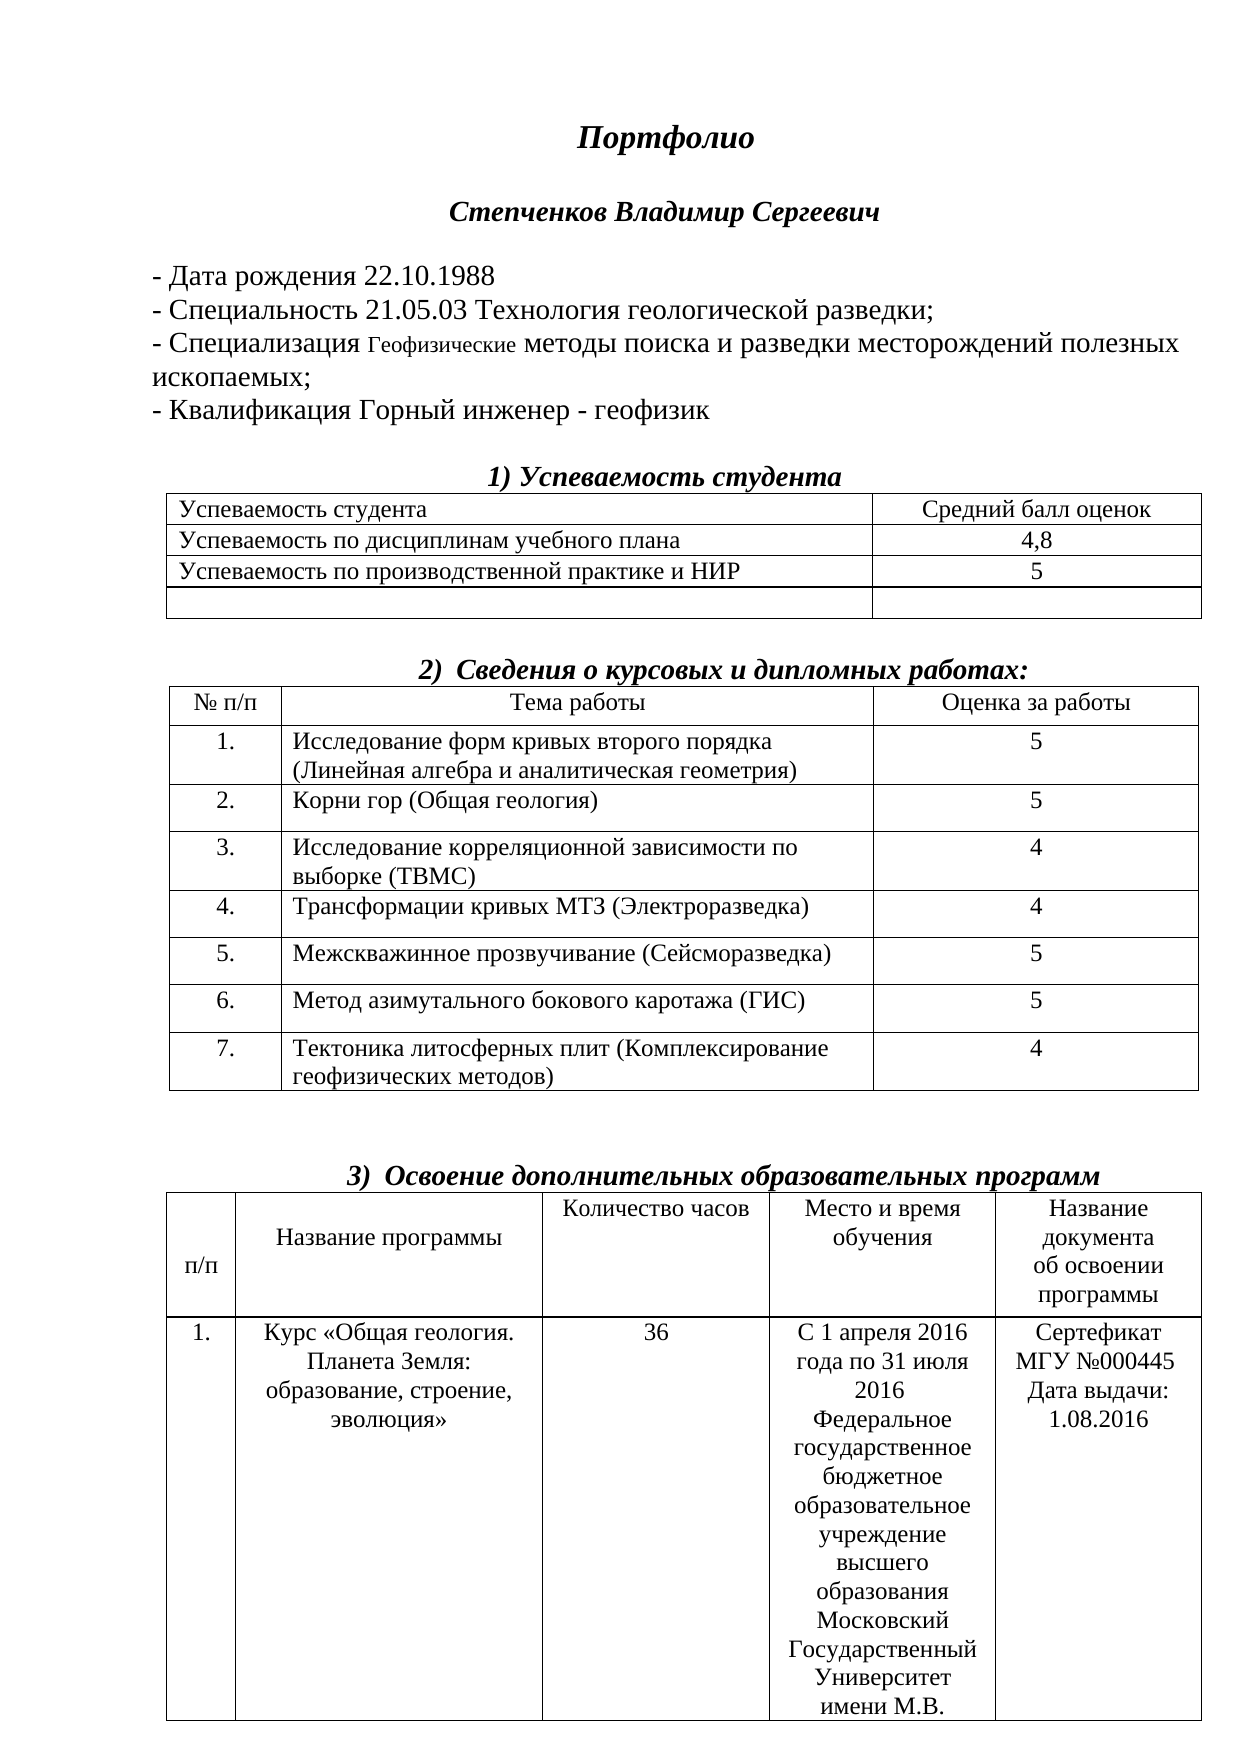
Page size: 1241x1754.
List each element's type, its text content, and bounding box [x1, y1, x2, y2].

table_cell Корни гор (Общая геология) [282, 785, 873, 831]
table_cell 4 [874, 832, 1198, 890]
table_header Тема работы [282, 687, 873, 725]
table_cell 4. [170, 891, 281, 937]
table_header Средний балл оценок [873, 494, 1201, 524]
table_cell Тектоника литосферных плит (Комплексирование геофизических методов) [282, 1033, 873, 1090]
text Портфолио [152, 117, 1180, 155]
table_cell 1. [170, 726, 281, 784]
table_header Название документа об освоении программы [996, 1193, 1201, 1316]
table_cell [873, 588, 1201, 617]
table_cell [996, 1318, 1201, 1720]
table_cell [770, 1318, 995, 1720]
table_cell 5 [874, 785, 1198, 831]
text - Специальность 21.05.03 Технология геологической разведки; [152, 292, 1180, 325]
table_cell Межскважинное прозвучивание (Сейсморазведка) [282, 938, 873, 984]
table_cell Трансформации кривых МТЗ (Электроразведка) [282, 891, 873, 937]
table_cell 3. [170, 832, 281, 890]
table_cell 6. [170, 985, 281, 1032]
list Сведения о курсовых и дипломных работах: [270, 652, 1180, 686]
table_cell 4 [874, 1033, 1198, 1090]
table_cell 4 [874, 891, 1198, 937]
table_header № п/п [170, 687, 281, 725]
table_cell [236, 1318, 542, 1720]
table_header Место и время обучения [770, 1193, 995, 1316]
table_cell 2. [170, 785, 281, 831]
table_cell Исследование форм кривых второго порядка (Линейная алгебра и аналитическая геометрия) [282, 726, 873, 784]
table_header Успеваемость студента [167, 494, 872, 524]
table_cell [167, 588, 872, 617]
list - Квалификация Горный инженер - геофизик [152, 392, 1180, 426]
table_cell 4,8 [873, 525, 1201, 555]
table_cell Успеваемость по производственной практике и НИР [167, 556, 872, 586]
table_cell Успеваемость по дисциплинам учебного плана [167, 525, 872, 555]
text Степченков Владимир Сергеевич [152, 194, 1180, 227]
table_cell 5 [874, 726, 1198, 784]
table_cell 5 [873, 556, 1201, 586]
list Освоение дополнительных образовательных программ [270, 1158, 1180, 1192]
table_header Название программы [236, 1193, 542, 1316]
table_cell 1. [167, 1318, 235, 1720]
list 1) Успеваемость студента [152, 459, 1180, 493]
table_cell Метод азимутального бокового каротажа (ГИС) [282, 985, 873, 1032]
table_header Количество часов [543, 1193, 769, 1316]
table_cell Исследование корреляционной зависимости по выборке (ТВМС) [282, 832, 873, 890]
table_cell 36 [543, 1318, 769, 1720]
table_header п/п [167, 1193, 235, 1316]
table_cell 5 [874, 938, 1198, 984]
table_header Оценка за работы [874, 687, 1198, 725]
table_cell 5. [170, 938, 281, 984]
text - Специализация Геофизические методы поиска и разведки месторождений полезных ископаемых; [152, 325, 1180, 392]
text - Дата рождения 22.10.1988 [152, 258, 1180, 292]
table_cell 7. [170, 1033, 281, 1090]
table_cell 5 [874, 985, 1198, 1032]
